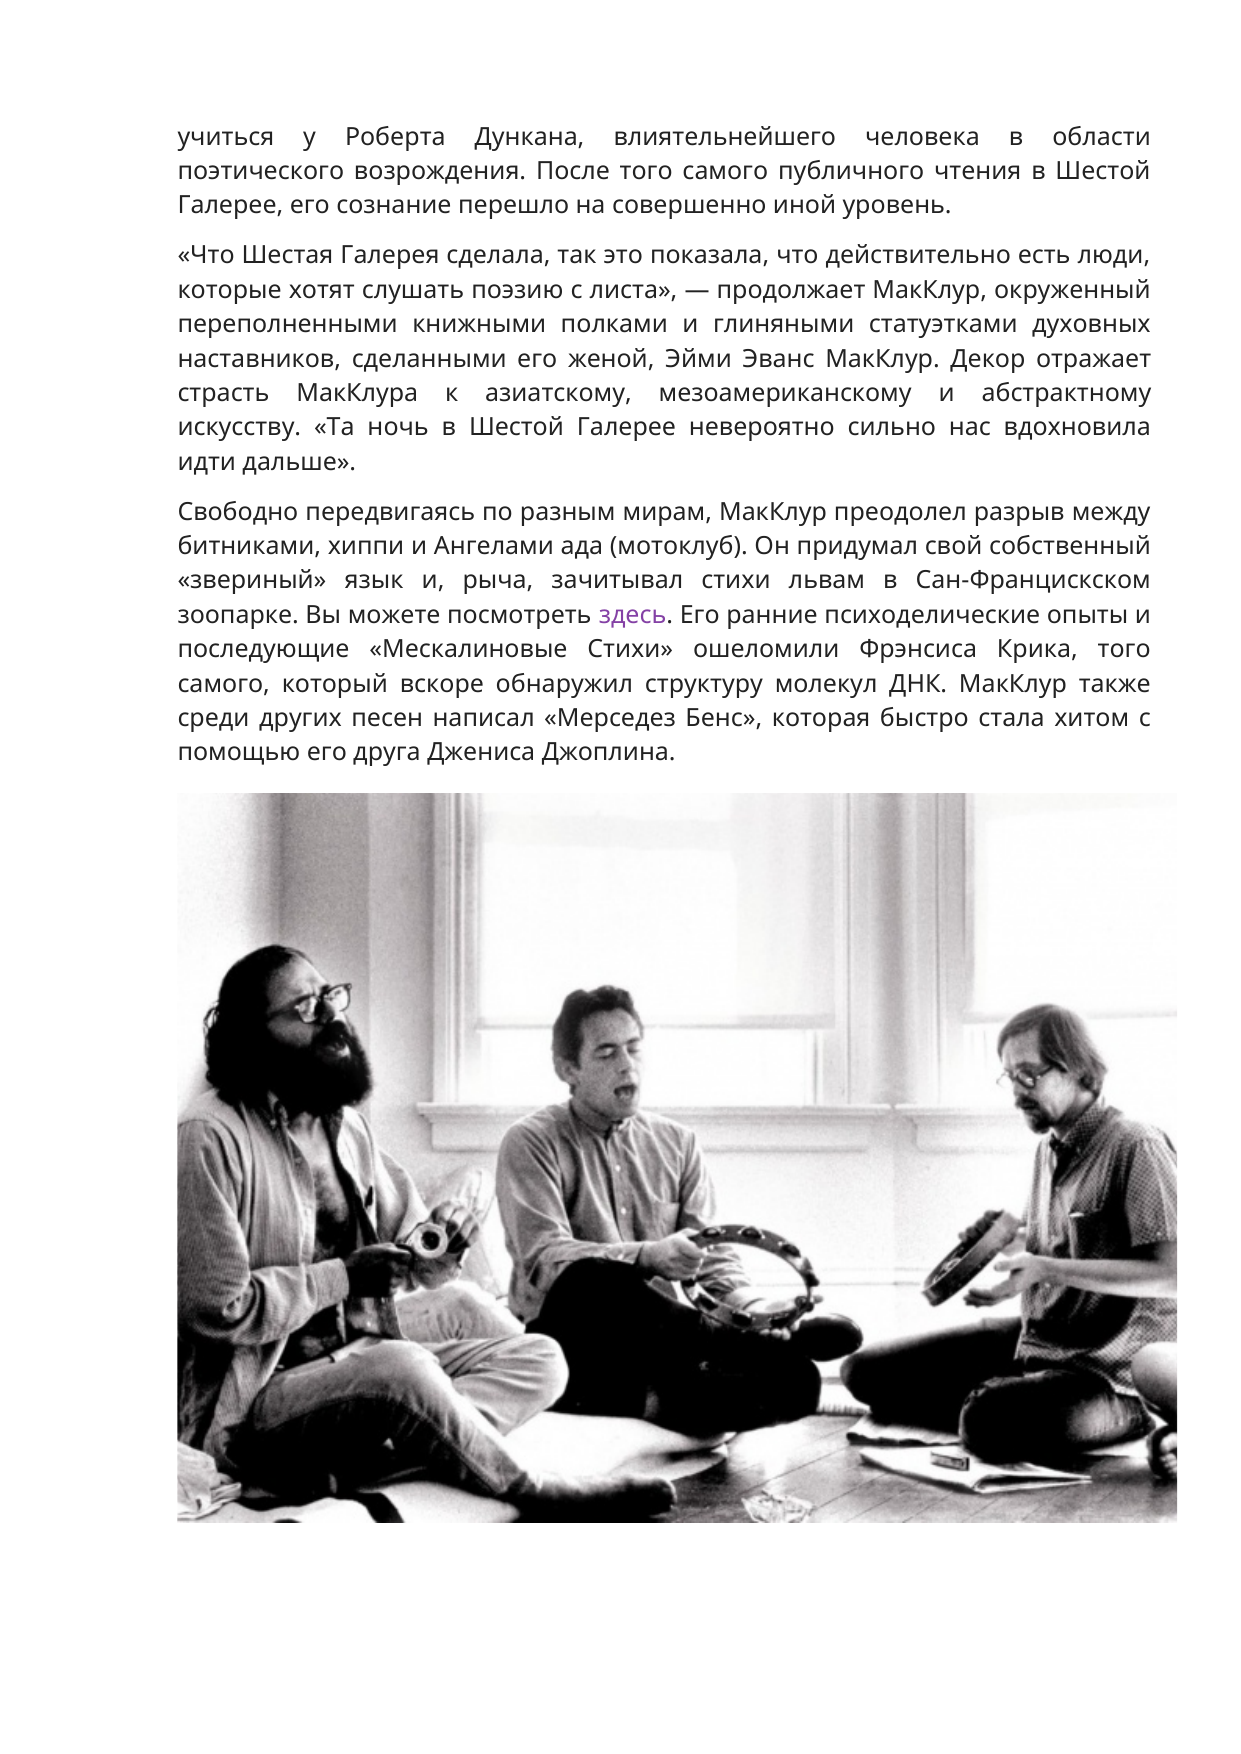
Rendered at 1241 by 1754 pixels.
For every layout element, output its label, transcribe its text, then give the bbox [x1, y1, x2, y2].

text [177, 118, 1152, 221]
text Свободно передвигаясь по разным мирам, МакКлур преодолел разрыв между битниками, хиппи и Ангелами ада (мотоклуб). Он придумал свой собственный «звериный» язык и, рыча, зачитывал стихи львам в Сан-Францискском зоопарке. Вы можете посмотреть здесь. Его ранние психоделические опыты и последующие «Мескалиновые Стихи» ошеломили Фрэнсиса Крика, того самого, который вскоре обнаружил структуру молекул ДНК. МакКлур также среди других песен написал «Мерседез Бенс», которая быстро стала хитом с помощью его друга Джениса Джоплина. [177, 493, 1152, 768]
picture [177, 793, 1178, 1523]
text «Что Шестая Галерея сделала, так это показала, что действительно есть люди, которые хотят слушать поэзию с листа», — продолжает МакКлур, окруженный переполненными книжными полками и глиняными статуэтками духовных наставников, сделанными его женой, Эйми Эванс МакКлур. Декор отражает страсть МакКлура к азиатскому, мезоамериканскому и абстрактному искусству. «Та ночь в Шестой Галерее невероятно сильно нас вдохновила идти дальше». [177, 237, 1152, 477]
